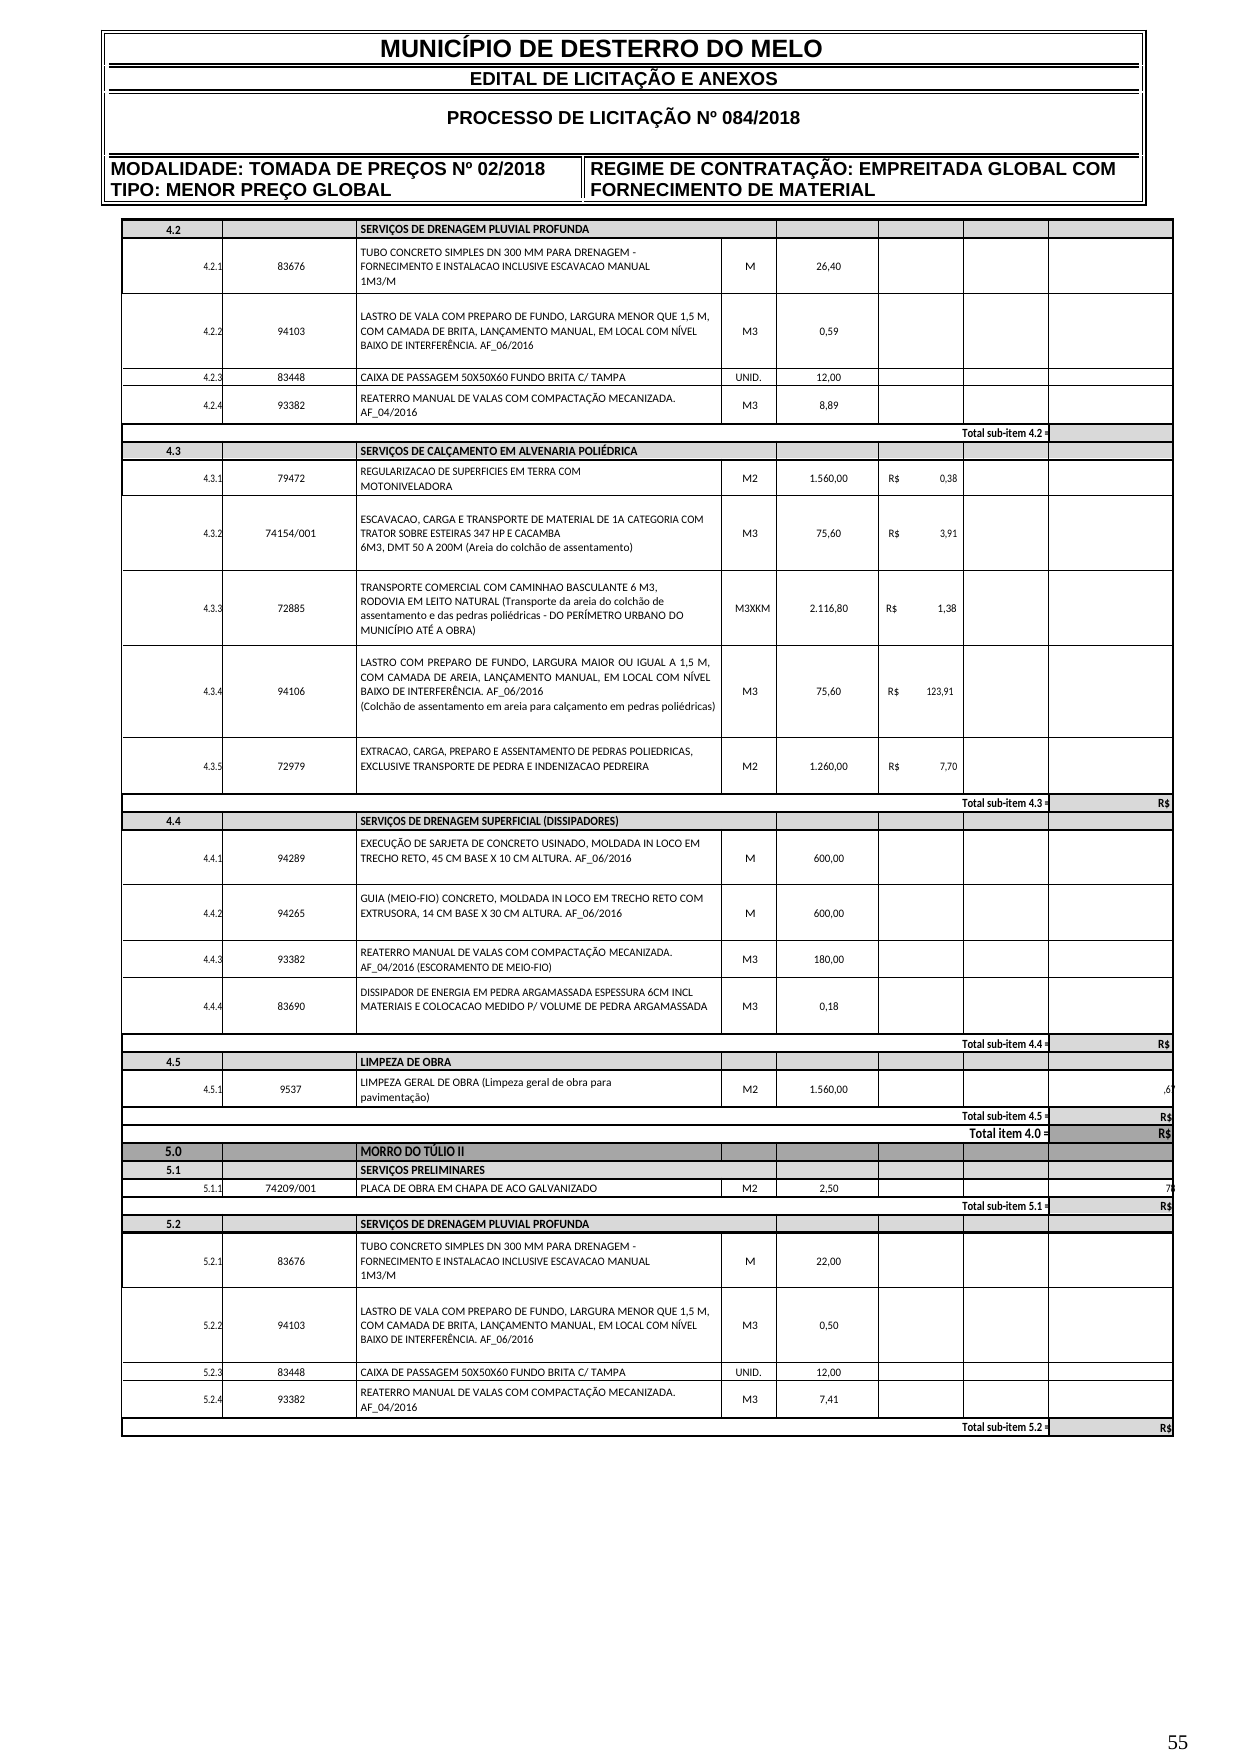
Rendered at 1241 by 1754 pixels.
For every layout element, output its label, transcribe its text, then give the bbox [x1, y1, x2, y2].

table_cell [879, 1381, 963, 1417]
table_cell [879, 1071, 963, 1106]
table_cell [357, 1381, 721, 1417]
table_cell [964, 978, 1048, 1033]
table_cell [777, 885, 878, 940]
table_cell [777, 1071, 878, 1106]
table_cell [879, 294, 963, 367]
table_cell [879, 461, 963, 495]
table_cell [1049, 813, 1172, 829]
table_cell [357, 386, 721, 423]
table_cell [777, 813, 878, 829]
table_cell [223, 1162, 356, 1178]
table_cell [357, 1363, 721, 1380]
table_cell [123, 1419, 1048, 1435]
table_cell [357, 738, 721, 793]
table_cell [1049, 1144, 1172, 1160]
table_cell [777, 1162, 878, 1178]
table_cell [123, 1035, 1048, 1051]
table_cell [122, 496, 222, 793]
table_header [964, 221, 1048, 237]
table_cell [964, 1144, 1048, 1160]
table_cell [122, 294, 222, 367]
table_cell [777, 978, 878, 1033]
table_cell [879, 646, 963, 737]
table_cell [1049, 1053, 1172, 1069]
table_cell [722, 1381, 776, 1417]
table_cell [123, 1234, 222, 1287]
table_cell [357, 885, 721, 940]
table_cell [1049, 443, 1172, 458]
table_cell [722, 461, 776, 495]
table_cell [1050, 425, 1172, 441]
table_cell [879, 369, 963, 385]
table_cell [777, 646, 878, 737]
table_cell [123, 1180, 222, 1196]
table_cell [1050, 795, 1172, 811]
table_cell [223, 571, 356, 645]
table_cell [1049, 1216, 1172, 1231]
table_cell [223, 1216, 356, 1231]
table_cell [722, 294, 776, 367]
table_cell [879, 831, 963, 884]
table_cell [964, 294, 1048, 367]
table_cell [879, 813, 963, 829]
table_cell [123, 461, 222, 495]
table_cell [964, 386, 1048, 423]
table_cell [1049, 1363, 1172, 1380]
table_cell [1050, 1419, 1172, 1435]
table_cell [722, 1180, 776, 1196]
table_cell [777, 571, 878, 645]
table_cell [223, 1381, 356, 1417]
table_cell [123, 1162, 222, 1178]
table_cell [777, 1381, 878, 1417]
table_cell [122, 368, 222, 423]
table_cell 4.2.1 [123, 239, 222, 292]
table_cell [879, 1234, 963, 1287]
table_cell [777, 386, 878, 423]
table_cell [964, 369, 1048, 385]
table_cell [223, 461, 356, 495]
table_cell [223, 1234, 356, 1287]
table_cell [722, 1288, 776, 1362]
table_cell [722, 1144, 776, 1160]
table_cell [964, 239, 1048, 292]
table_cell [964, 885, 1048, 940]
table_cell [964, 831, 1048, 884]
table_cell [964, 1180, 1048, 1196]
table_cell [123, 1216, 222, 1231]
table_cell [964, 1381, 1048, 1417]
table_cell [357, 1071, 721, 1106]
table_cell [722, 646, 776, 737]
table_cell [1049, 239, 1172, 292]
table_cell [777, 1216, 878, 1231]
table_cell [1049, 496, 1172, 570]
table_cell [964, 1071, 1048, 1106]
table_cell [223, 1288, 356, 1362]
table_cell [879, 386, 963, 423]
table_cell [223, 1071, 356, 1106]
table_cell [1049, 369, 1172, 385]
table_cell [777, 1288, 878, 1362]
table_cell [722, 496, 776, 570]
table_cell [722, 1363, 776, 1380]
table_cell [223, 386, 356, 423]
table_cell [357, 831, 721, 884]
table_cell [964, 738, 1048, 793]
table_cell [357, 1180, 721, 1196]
table_cell TUBO CONCRETO SIMPLES DN 300 MM PARA DRENAGEM - FORNECIMENTO E INSTALACAO INCLUSIVE ESCAVACAO MANUAL 1M3/M [357, 239, 721, 292]
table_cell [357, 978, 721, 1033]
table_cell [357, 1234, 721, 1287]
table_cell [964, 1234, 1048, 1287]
table_header [223, 221, 356, 237]
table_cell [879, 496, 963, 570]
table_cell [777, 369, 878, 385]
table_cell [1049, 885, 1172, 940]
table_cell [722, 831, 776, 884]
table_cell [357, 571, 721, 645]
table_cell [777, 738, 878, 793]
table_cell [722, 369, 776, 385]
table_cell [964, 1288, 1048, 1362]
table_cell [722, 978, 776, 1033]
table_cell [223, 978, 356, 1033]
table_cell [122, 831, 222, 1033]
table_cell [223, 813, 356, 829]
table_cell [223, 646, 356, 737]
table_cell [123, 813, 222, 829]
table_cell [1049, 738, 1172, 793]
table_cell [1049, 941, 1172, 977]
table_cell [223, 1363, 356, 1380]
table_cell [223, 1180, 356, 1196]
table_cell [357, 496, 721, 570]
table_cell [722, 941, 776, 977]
table_header 4.2 [123, 221, 222, 237]
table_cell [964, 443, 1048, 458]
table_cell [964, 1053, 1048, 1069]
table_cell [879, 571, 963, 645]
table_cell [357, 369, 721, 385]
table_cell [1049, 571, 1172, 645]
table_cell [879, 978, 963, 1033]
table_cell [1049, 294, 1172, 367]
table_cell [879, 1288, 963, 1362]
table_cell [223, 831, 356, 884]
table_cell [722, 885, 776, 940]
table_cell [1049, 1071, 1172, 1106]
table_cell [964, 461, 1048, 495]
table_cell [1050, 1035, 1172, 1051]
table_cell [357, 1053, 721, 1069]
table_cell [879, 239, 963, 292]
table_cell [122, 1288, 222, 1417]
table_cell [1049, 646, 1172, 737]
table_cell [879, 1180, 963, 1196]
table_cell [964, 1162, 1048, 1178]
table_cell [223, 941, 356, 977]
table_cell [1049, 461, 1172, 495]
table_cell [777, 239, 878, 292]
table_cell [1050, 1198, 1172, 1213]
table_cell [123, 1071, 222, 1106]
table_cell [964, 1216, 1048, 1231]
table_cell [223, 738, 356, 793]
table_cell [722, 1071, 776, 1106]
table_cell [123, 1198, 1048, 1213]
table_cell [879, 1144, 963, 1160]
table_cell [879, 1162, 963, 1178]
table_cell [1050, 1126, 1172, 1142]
table_header SERVIÇOS DE DRENAGEM PLUVIAL PROFUNDA [357, 221, 776, 237]
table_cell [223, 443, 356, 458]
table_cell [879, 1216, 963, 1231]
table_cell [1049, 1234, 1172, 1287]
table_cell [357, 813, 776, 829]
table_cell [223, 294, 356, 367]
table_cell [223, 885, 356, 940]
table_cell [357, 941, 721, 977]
table_header [1049, 221, 1172, 237]
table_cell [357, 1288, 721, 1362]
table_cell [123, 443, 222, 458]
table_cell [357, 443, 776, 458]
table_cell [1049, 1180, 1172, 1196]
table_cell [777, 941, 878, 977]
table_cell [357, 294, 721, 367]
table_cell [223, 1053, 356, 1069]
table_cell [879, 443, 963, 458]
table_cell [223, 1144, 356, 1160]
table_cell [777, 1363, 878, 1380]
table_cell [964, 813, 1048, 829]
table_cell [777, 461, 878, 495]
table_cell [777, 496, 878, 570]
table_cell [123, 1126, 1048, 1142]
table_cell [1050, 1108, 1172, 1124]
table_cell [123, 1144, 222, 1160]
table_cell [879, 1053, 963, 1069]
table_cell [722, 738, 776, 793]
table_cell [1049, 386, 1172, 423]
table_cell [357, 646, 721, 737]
table_header [777, 221, 878, 237]
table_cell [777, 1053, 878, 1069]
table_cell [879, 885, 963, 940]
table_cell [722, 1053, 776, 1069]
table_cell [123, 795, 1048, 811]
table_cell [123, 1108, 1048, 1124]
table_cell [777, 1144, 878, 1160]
table_cell 83676 [223, 239, 356, 292]
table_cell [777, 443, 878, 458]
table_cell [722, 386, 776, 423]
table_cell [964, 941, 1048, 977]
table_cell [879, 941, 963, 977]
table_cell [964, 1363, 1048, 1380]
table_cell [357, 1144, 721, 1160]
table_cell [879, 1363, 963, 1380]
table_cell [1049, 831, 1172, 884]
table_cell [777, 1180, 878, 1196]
table_header [879, 221, 963, 237]
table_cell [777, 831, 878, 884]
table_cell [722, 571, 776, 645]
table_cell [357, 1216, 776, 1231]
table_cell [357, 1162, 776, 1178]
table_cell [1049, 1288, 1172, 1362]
table_cell M [722, 239, 776, 292]
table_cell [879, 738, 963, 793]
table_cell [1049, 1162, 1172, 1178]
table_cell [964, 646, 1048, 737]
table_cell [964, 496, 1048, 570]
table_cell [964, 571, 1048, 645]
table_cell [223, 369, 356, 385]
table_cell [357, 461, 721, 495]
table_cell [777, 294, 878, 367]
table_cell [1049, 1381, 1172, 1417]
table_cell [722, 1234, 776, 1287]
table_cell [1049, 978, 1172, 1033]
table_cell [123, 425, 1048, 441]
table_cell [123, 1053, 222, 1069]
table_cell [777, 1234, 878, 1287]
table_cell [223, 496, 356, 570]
